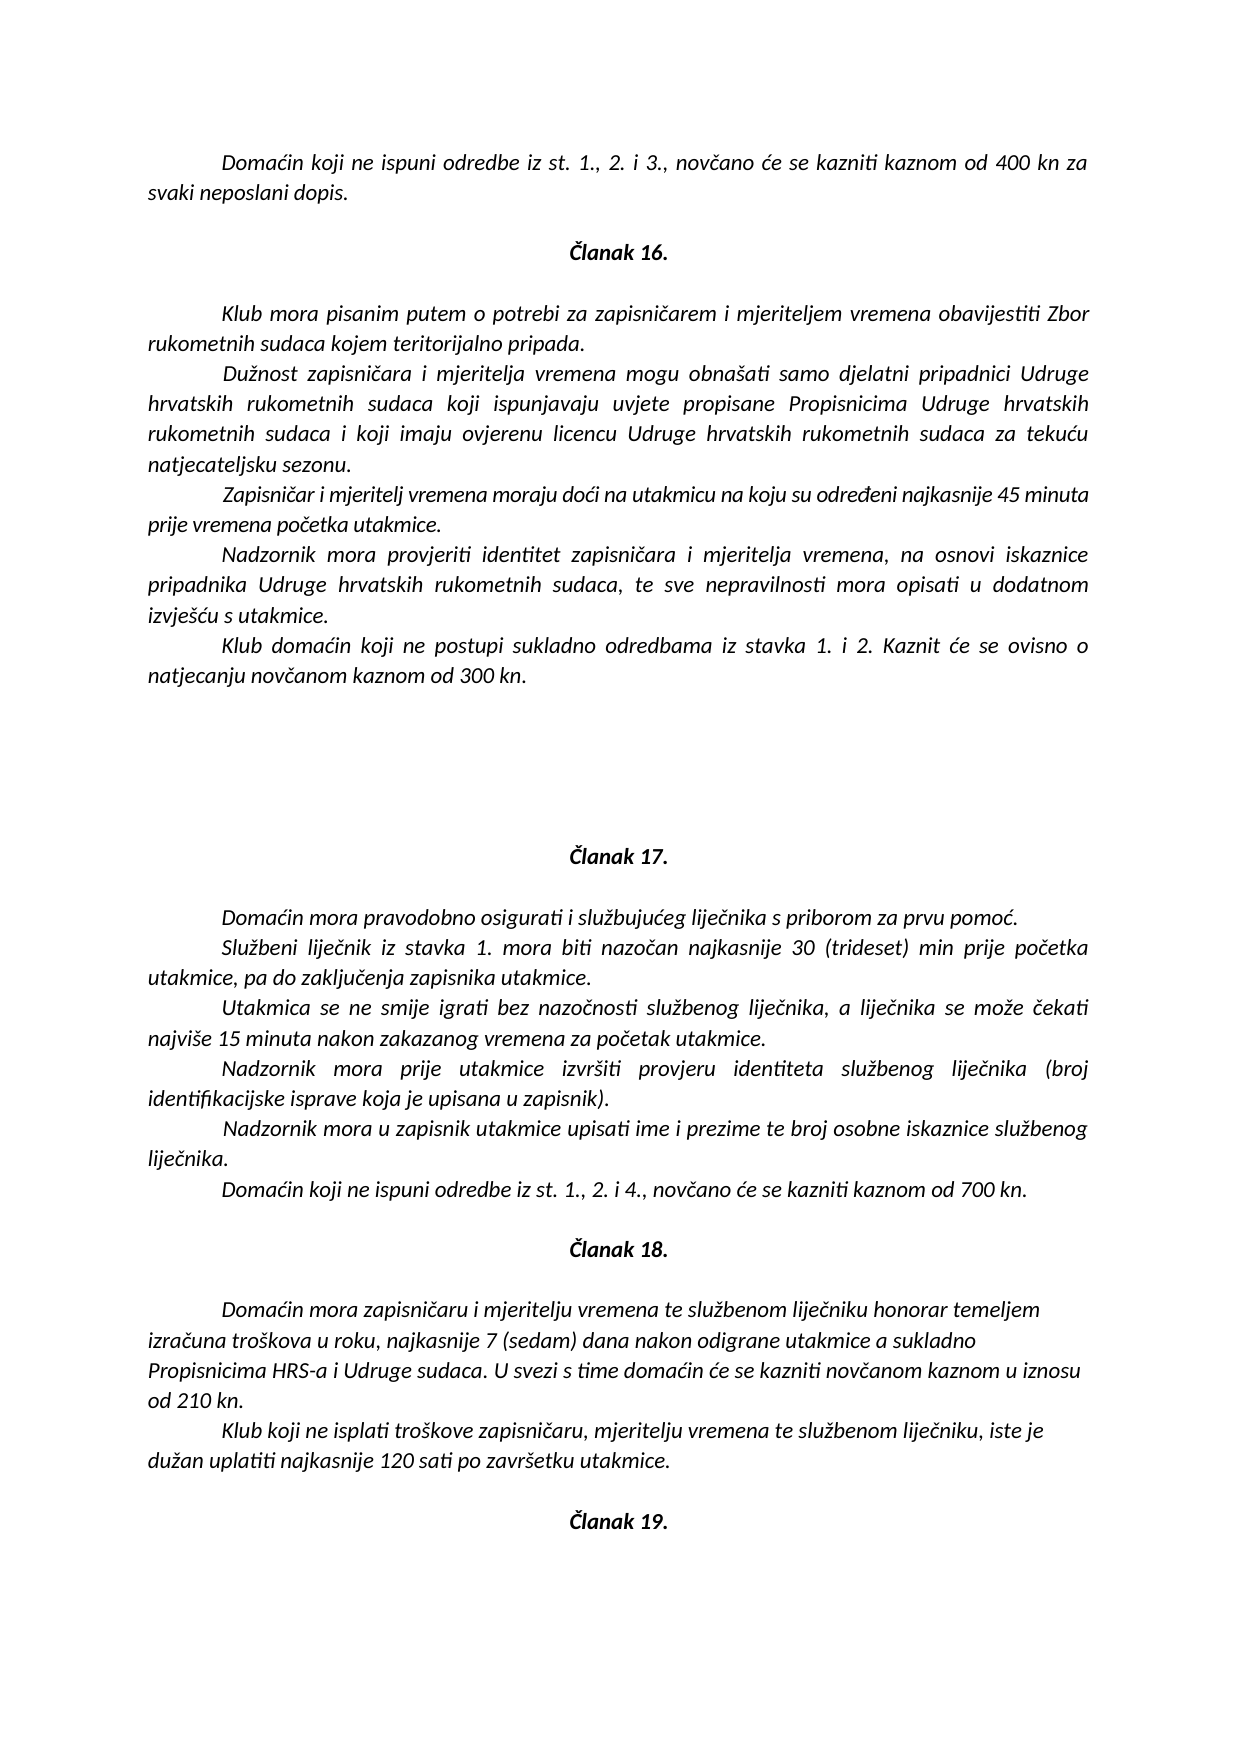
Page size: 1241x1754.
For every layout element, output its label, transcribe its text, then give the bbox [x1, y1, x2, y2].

text Članak 19. [148, 1507, 1093, 1535]
text Klub koji ne isplati troškove zapisničaru, mjeritelju vremena te službenom liječniku, iste je dužan uplatiti najkasnije 120 sati po završetku utakmice. [148, 1416, 1093, 1474]
text Nadzornik mora provjeriti identitet zapisničara i mjeritelja vremena, na osnovi iskaznice pripadnika Udruge hrvatskih rukometnih sudaca, te sve nepravilnosti mora opisati u dodatnom izvješću s utakmice. [148, 540, 1093, 629]
text Domaćin mora zapisničaru i mjeritelju vremena te službenom liječniku honorar temeljem izračuna troškova u roku, najkasnije 7 (sedam) dana nakon odigrane utakmice a sukladno Propisnicima HRS-a i Udruge sudaca. U svezi s time domaćin će se kazniti novčanom kaznom u iznosu od 210 kn. [148, 1296, 1093, 1414]
text Članak 18. [148, 1235, 1093, 1263]
text Službeni liječnik iz stavka 1. mora biti nazočan najkasnije 30 (trideset) min prije početka utakmice, pa do zaključenja zapisnika utakmice. [148, 933, 1093, 991]
text Članak 16. [148, 238, 1093, 266]
text Nadzornik mora prije utakmice izvršiti provjeru identiteta službenog liječnika (broj identifikacijske isprave koja je upisana u zapisnik). [148, 1054, 1093, 1112]
text Dužnost zapisničara i mjeritelja vremena mogu obnašati samo djelatni pripadnici Udruge hrvatskih rukometnih sudaca koji ispunjavaju uvjete propisane Propisnicima Udruge hrvatskih rukometnih sudaca i koji imaju ovjerenu licencu Udruge hrvatskih rukometnih sudaca za tekuću natjecateljsku sezonu. [148, 359, 1093, 478]
text Članak 17. [148, 842, 1093, 870]
text Utakmica se ne smije igrati bez nazočnosti službenog liječnika, a liječnika se može čekati najviše 15 minuta nakon zakazanog vremena za početak utakmice. [148, 993, 1093, 1052]
text Klub mora pisanim putem o potrebi za zapisničarem i mjeriteljem vremena obavijestiti Zbor rukometnih sudaca kojem teritorijalno pripada. [148, 299, 1093, 357]
text Domaćin mora pravodobno osigurati i službujućeg liječnika s priborom za prvu pomoć. [148, 903, 1093, 931]
text Zapisničar i mjeritelj vremena moraju doći na utakmicu na koju su određeni najkasnije 45 minuta prije vremena početka utakmice. [148, 480, 1093, 538]
text Domaćin koji ne ispuni odredbe iz st. 1., 2. i 3., novčano će se kazniti kaznom od 400 kn za svaki neposlani dopis. [148, 148, 1093, 206]
text Nadzornik mora u zapisnik utakmice upisati ime i prezime te broj osobne iskaznice službenog liječnika. [148, 1114, 1093, 1172]
text Klub domaćin koji ne postupi sukladno odredbama iz stavka 1. i 2. Kaznit će se ovisno o natjecanju novčanom kaznom od 300 kn. [148, 631, 1093, 689]
text Domaćin koji ne ispuni odredbe iz st. 1., 2. i 4., novčano će se kazniti kaznom od 700 kn. [148, 1175, 1093, 1203]
